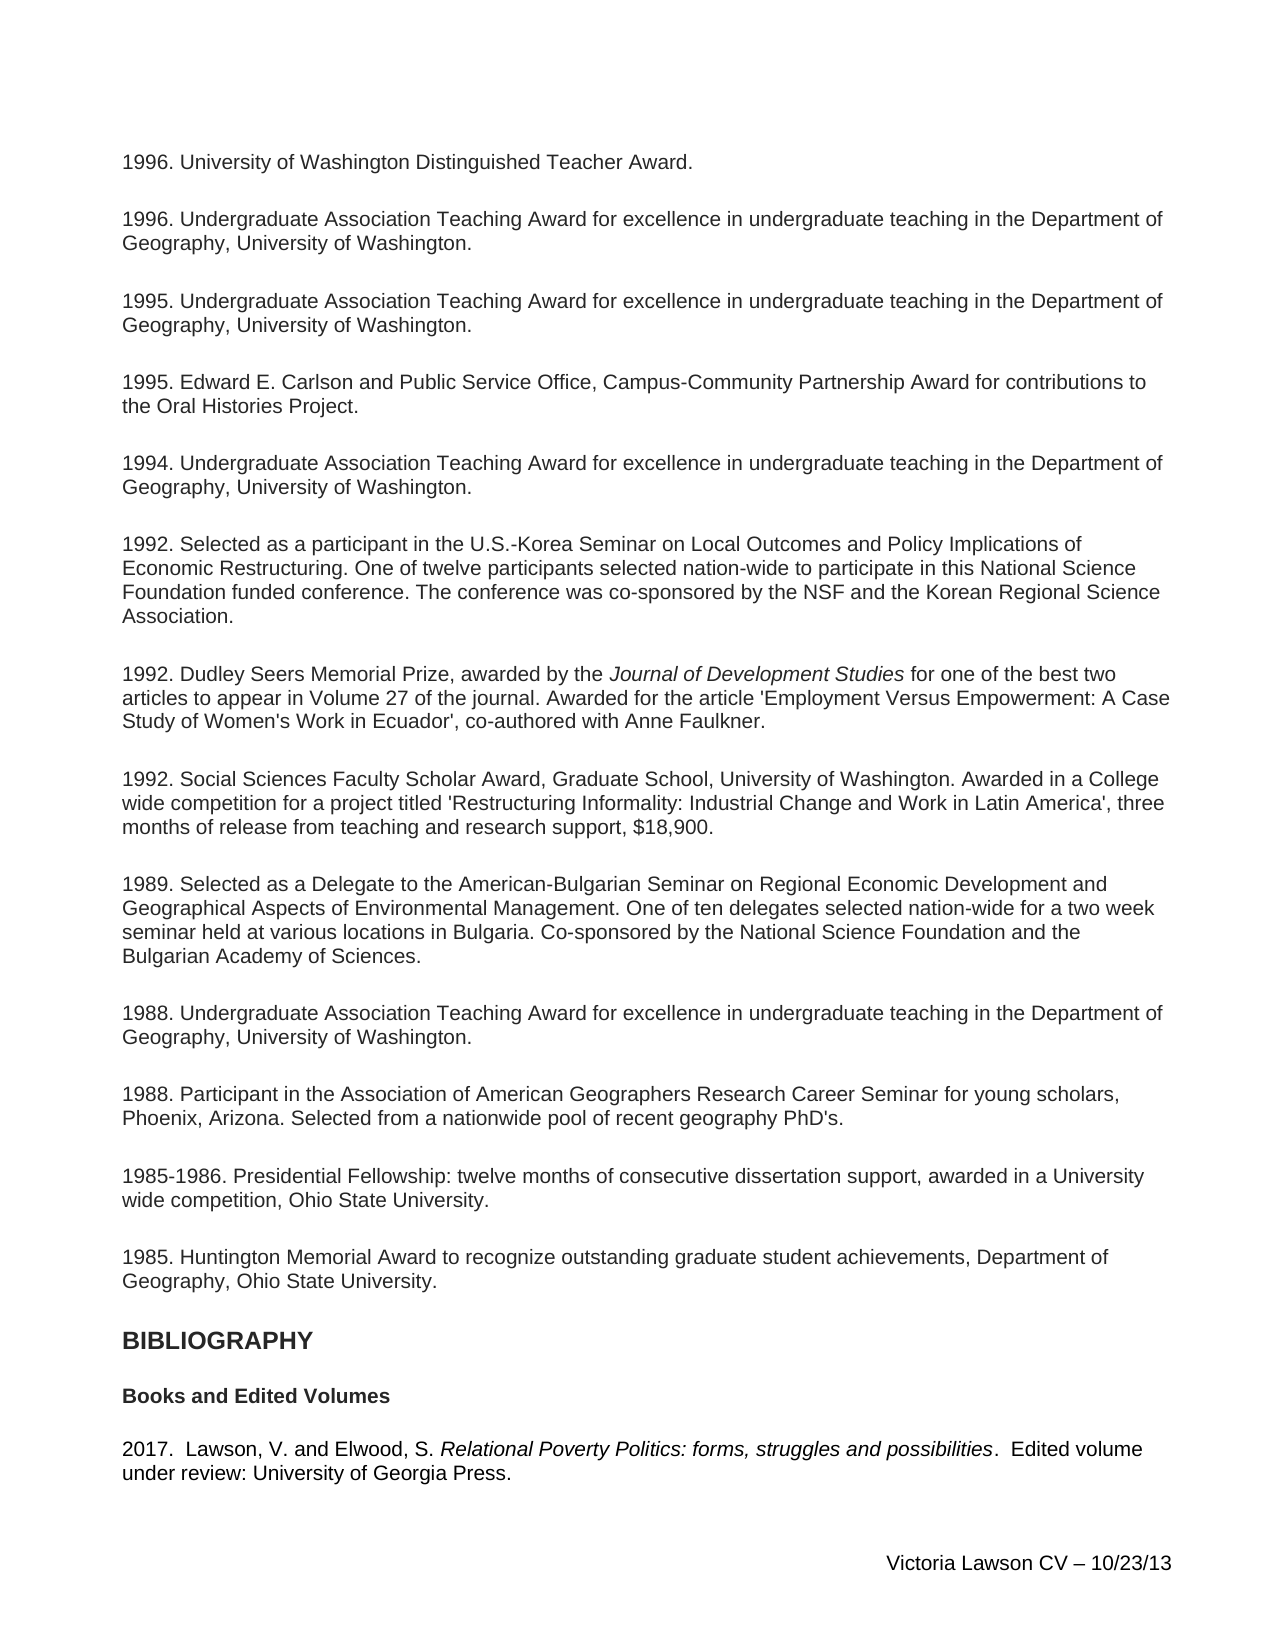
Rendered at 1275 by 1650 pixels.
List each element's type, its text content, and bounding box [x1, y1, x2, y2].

text 1996. University of Washington Distinguished Teacher Award. [122, 150, 1172, 174]
text 1995. Undergraduate Association Teaching Award for excellence in undergraduate teaching in the Department of Geography, University of Washington. [122, 288, 1172, 336]
text 1994. Undergraduate Association Teaching Award for excellence in undergraduate teaching in the Department of Geography, University of Washington. [122, 451, 1172, 499]
text 2017. Lawson, V. and Elwood, S. Relational Poverty Politics: forms, struggles and possibilities. Edited volume under review: University of Georgia Press. [122, 1437, 1172, 1485]
text 1995. Edward E. Carlson and Public Service Office, Campus-Community Partnership Award for contributions to the Oral Histories Project. [122, 370, 1172, 418]
text 1988. Undergraduate Association Teaching Award for excellence in undergraduate teaching in the Department of Geography, University of Washington. [122, 1001, 1172, 1049]
text 1985-1986. Presidential Fellowship: twelve months of consecutive dissertation support, awarded in a University wide competition, Ohio State University. [122, 1163, 1172, 1211]
text 1985. Huntington Memorial Award to recognize outstanding graduate student achievements, Department of Geography, Ohio State University. [122, 1245, 1172, 1293]
text Books and Edited Volumes [122, 1384, 1172, 1408]
text 1988. Participant in the Association of American Geographers Research Career Seminar for young scholars, Phoenix, Arizona. Selected from a nationwide pool of recent geography PhD's. [122, 1082, 1172, 1130]
text 1996. Undergraduate Association Teaching Award for excellence in undergraduate teaching in the Department of Geography, University of Washington. [122, 207, 1172, 255]
text 1992. Dudley Seers Memorial Prize, awarded by the Journal of Development Studies for one of the best two articles to appear in Volume 27 of the journal. Awarded for the article 'Employment Versus Empowerment: A Case Study of Women's Work in Ecuador', co-authored with Anne Faulkner. [122, 661, 1172, 733]
text BIBLIOGRAPHY [122, 1326, 1172, 1355]
text 1992. Social Sciences Faculty Scholar Award, Graduate School, University of Washington. Awarded in a College wide competition for a project titled 'Restructuring Informality: Industrial Change and Work in Latin America', three months of release from teaching and research support, $18,900. [122, 767, 1172, 838]
text 1989. Selected as a Delegate to the American-Bulgarian Seminar on Regional Economic Development and Geographical Aspects of Environmental Management. One of ten delegates selected nation-wide for a two week seminar held at various locations in Bulgaria. Co-sponsored by the National Science Foundation and the Bulgarian Academy of Sciences. [122, 872, 1172, 968]
text 1992. Selected as a participant in the U.S.-Korea Seminar on Local Outcomes and Policy Implications of Economic Restructuring. One of twelve participants selected nation-wide to participate in this National Science Foundation funded conference. The conference was co-sponsored by the NSF and the Korean Regional Science Association. [122, 532, 1172, 628]
